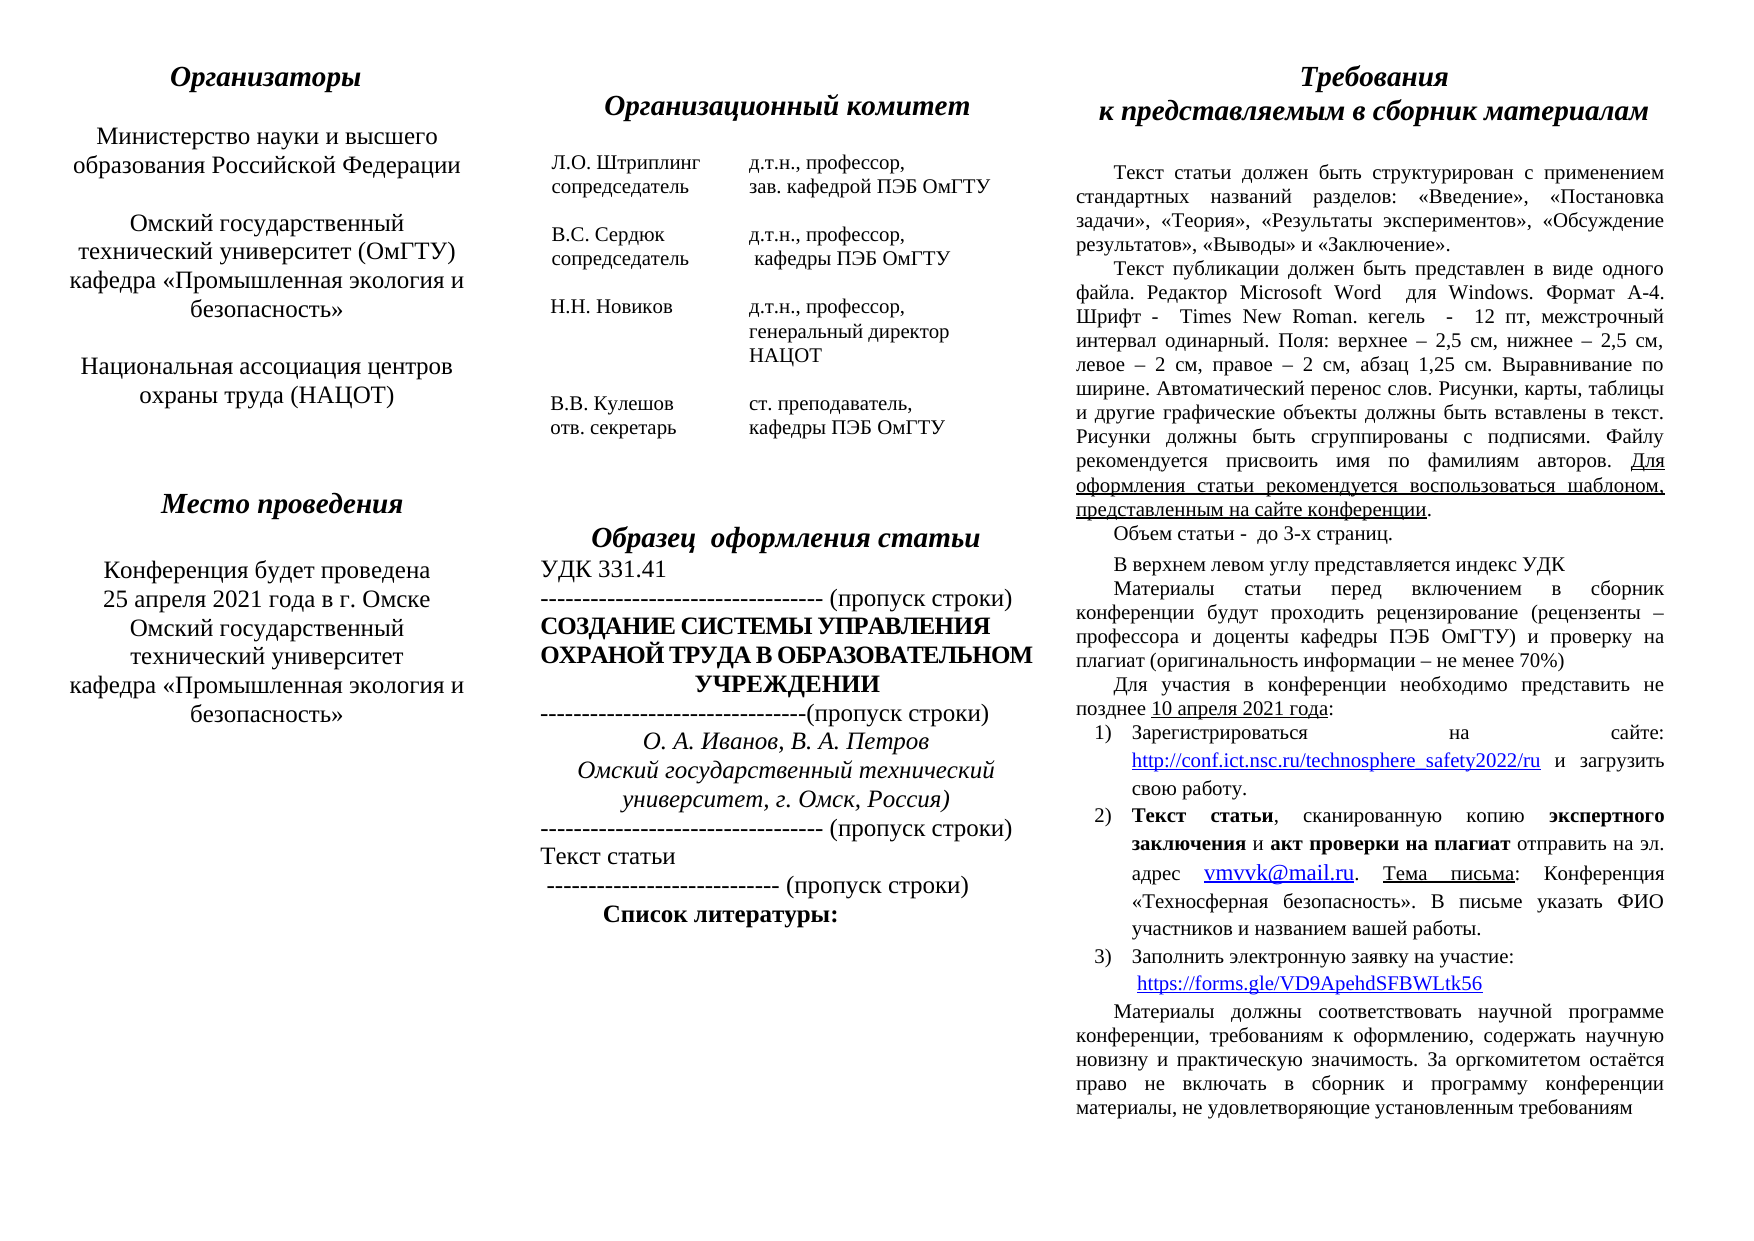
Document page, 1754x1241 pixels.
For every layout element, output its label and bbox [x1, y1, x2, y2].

table_header [529, 59, 1045, 1148]
table_header [38, 59, 529, 1148]
table_header [1045, 59, 1676, 1148]
